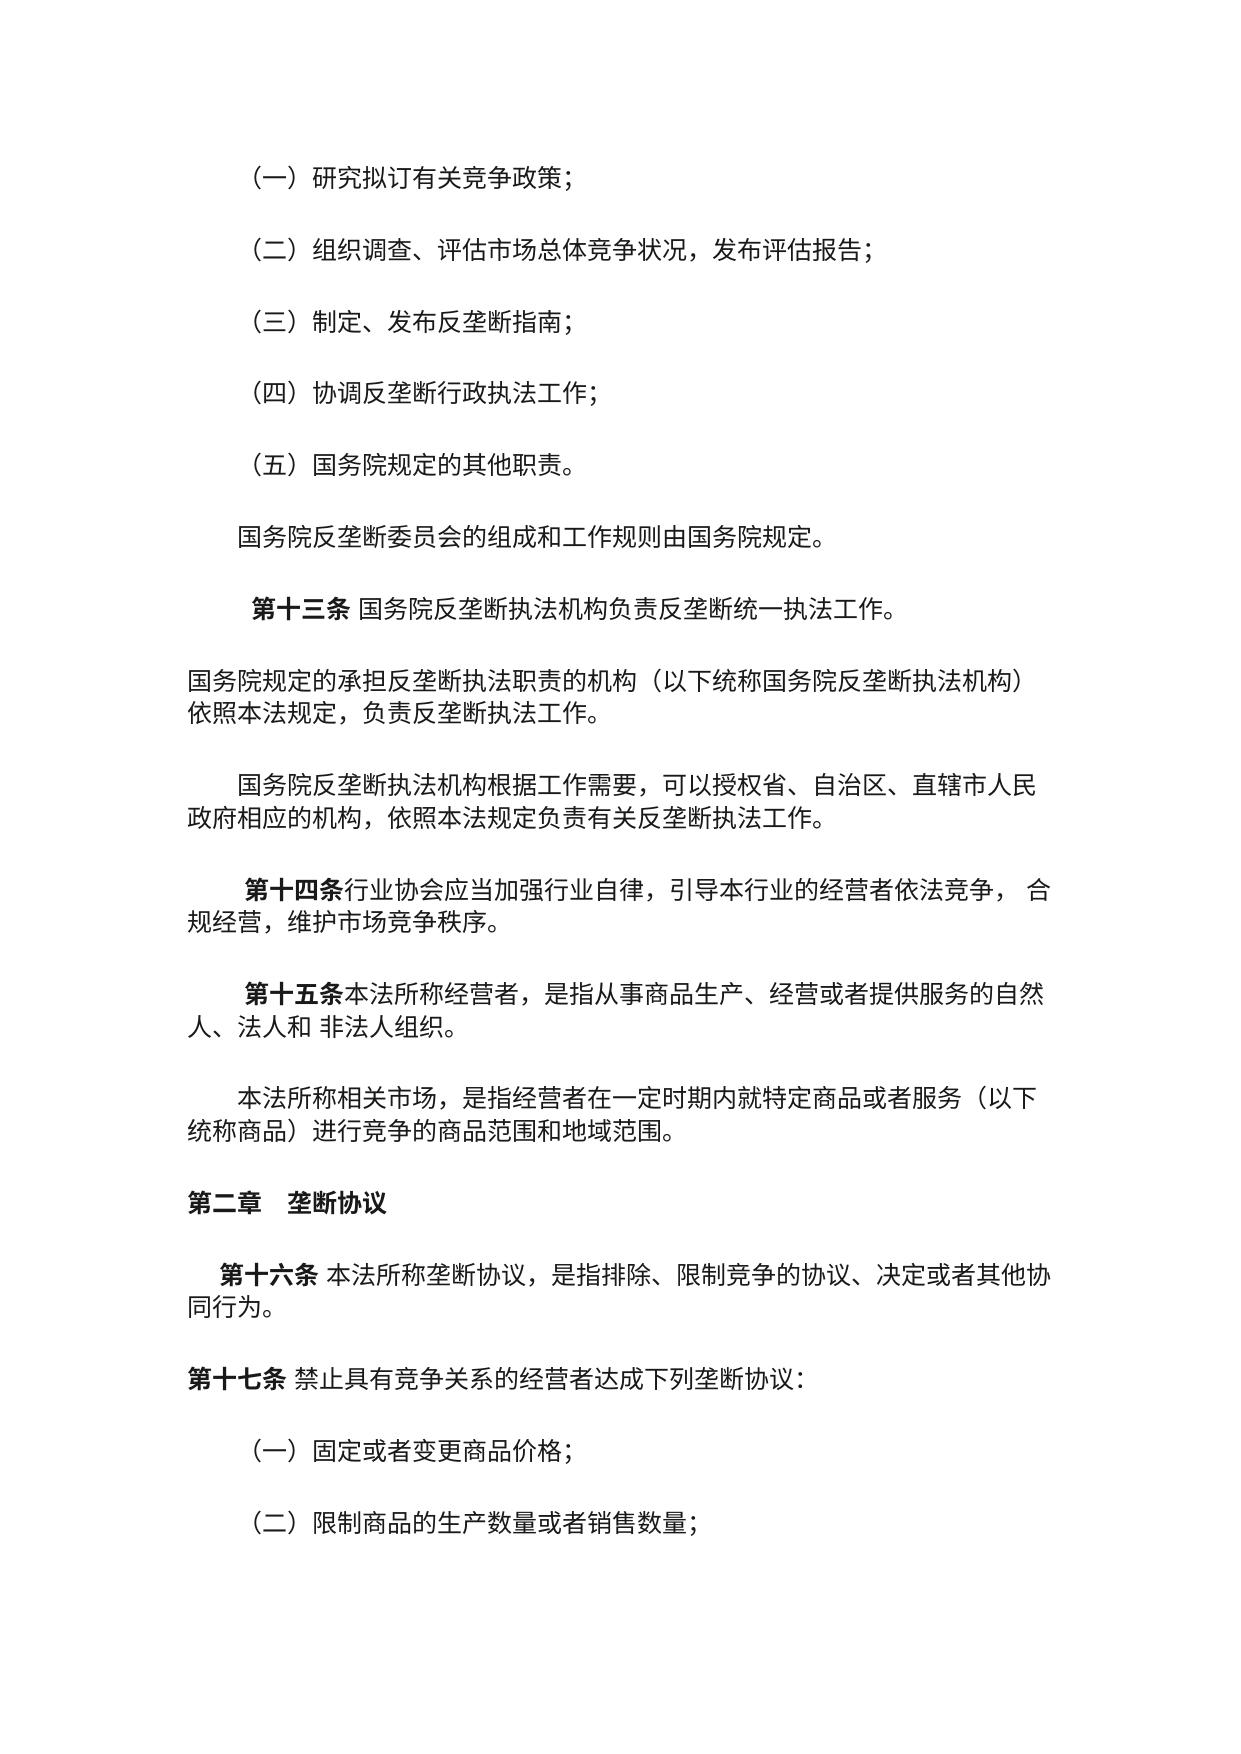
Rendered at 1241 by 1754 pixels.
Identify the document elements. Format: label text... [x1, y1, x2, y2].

text （二）组织调查、评估市场总体竞争状况，发布评估报告； [187, 234, 1053, 266]
text 本法所称相关市场，是指经营者在一定时期内就特定商品或者服务（以下统称商品）进行竞争的商品范围和地域范围。 [187, 1083, 1053, 1148]
text 第十五条本法所称经营者，是指从事商品生产、经营或者提供服务的自然人、法人和 非法人组织。 [187, 978, 1053, 1043]
text （五）国务院规定的其他职责。 [187, 449, 1053, 482]
text 第十四条行业协会应当加强行业自律，引导本行业的经营者依法竞争， 合规经营，维护市场竞争秩序。 [187, 874, 1053, 939]
text 国务院反垄断执法机构根据工作需要，可以授权省、自治区、直辖市人民政府相应的机构，依照本法规定负责有关反垄断执法工作。 [187, 769, 1053, 834]
text 第十六条 本法所称垄断协议，是指排除、限制竞争的协议、决定或者其他协同行为。 [187, 1259, 1053, 1324]
text （二）限制商品的生产数量或者销售数量； [187, 1507, 1053, 1539]
text （一）研究拟订有关竞争政策； [187, 162, 1053, 194]
text （三）制定、发布反垄断指南； [187, 306, 1053, 338]
text 第十七条 禁止具有竞争关系的经营者达成下列垄断协议： [187, 1363, 1053, 1396]
text 国务院反垄断委员会的组成和工作规则由国务院规定。 [187, 521, 1053, 554]
text （一）固定或者变更商品价格； [187, 1435, 1053, 1468]
text （四）协调反垄断行政执法工作； [187, 378, 1053, 410]
text 国务院规定的承担反垄断执法职责的机构（以下统称国务院反垄断执法机构）依照本法规定，负责反垄断执法工作。 [187, 665, 1053, 730]
text 第二章 垄断协议 [187, 1187, 1053, 1219]
text 第十三条 国务院反垄断执法机构负责反垄断统一执法工作。 [187, 593, 1053, 626]
